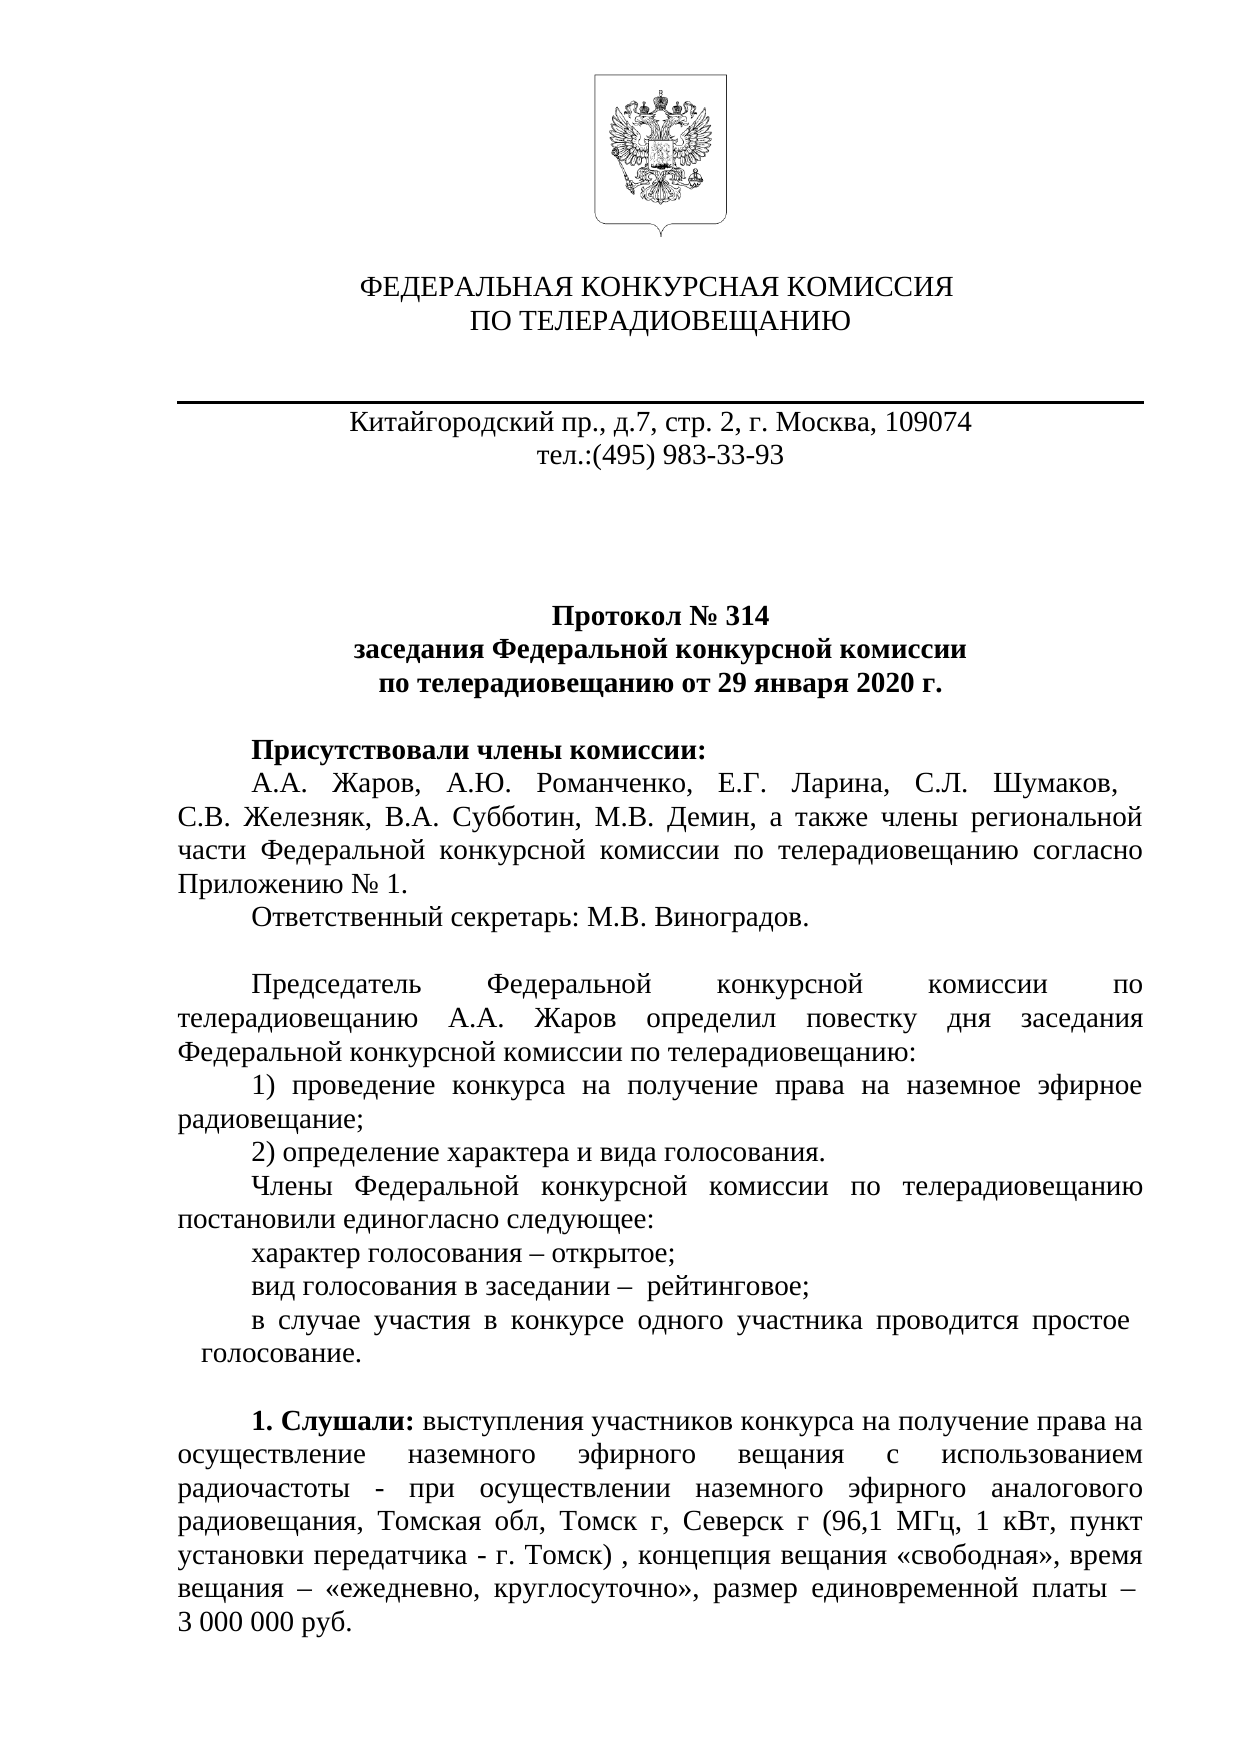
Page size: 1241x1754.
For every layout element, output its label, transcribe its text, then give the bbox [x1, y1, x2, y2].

text 1) проведение конкурса на получение права на наземное эфирное радиовещание; [177, 1067, 1144, 1134]
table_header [166, 1403, 1155, 1637]
text характер голосования – открытое; [177, 1235, 1144, 1268]
text Ответственный секретарь: М.В. Виноградов. [177, 899, 1144, 933]
text Протокол № 314 [177, 598, 1144, 631]
text заседания Федеральной конкурсной комиссии [177, 631, 1144, 665]
text А.А. Жаров, А.Ю. Романченко, Е.Г. Ларина, С.Л. Шумаков, С.В. Железняк, В.А. Субботин, М.В. Демин, а также члены региональной части Федеральной конкурсной комиссии по телерадиовещанию согласно Приложению № 1. [177, 765, 1144, 899]
text в случае участия в конкурсе одного участника проводится простое голосование. [177, 1302, 1144, 1369]
text по телерадиовещанию от 29 января 2020 г. [177, 665, 1144, 698]
text Китайгородский пр., д.7, стр. 2, г. Москва, 109074 [177, 404, 1144, 437]
text 2) определение характера и вида голосования. [177, 1134, 1144, 1168]
text Присутствовали члены комиссии: [177, 732, 1144, 765]
text Члены Федеральной конкурсной комиссии по телерадиовещанию постановили единогласно следующее: [177, 1168, 1144, 1235]
text Председатель Федеральной конкурсной комиссии по телерадиовещанию А.А. Жаров определил повестку дня заседания Федеральной конкурсной комиссии по телерадиовещанию: [177, 967, 1144, 1067]
text тел.:(495) 983-33-93 [177, 437, 1144, 471]
picture [593, 73, 728, 238]
text ФЕДЕРАЛЬНАЯ КОНКУРСНАЯ КОМИССИЯ ПО ТЕЛЕРАДИОВЕЩАНИЮ [177, 269, 1144, 336]
text вид голосования в заседании – рейтинговое; [177, 1268, 1144, 1302]
